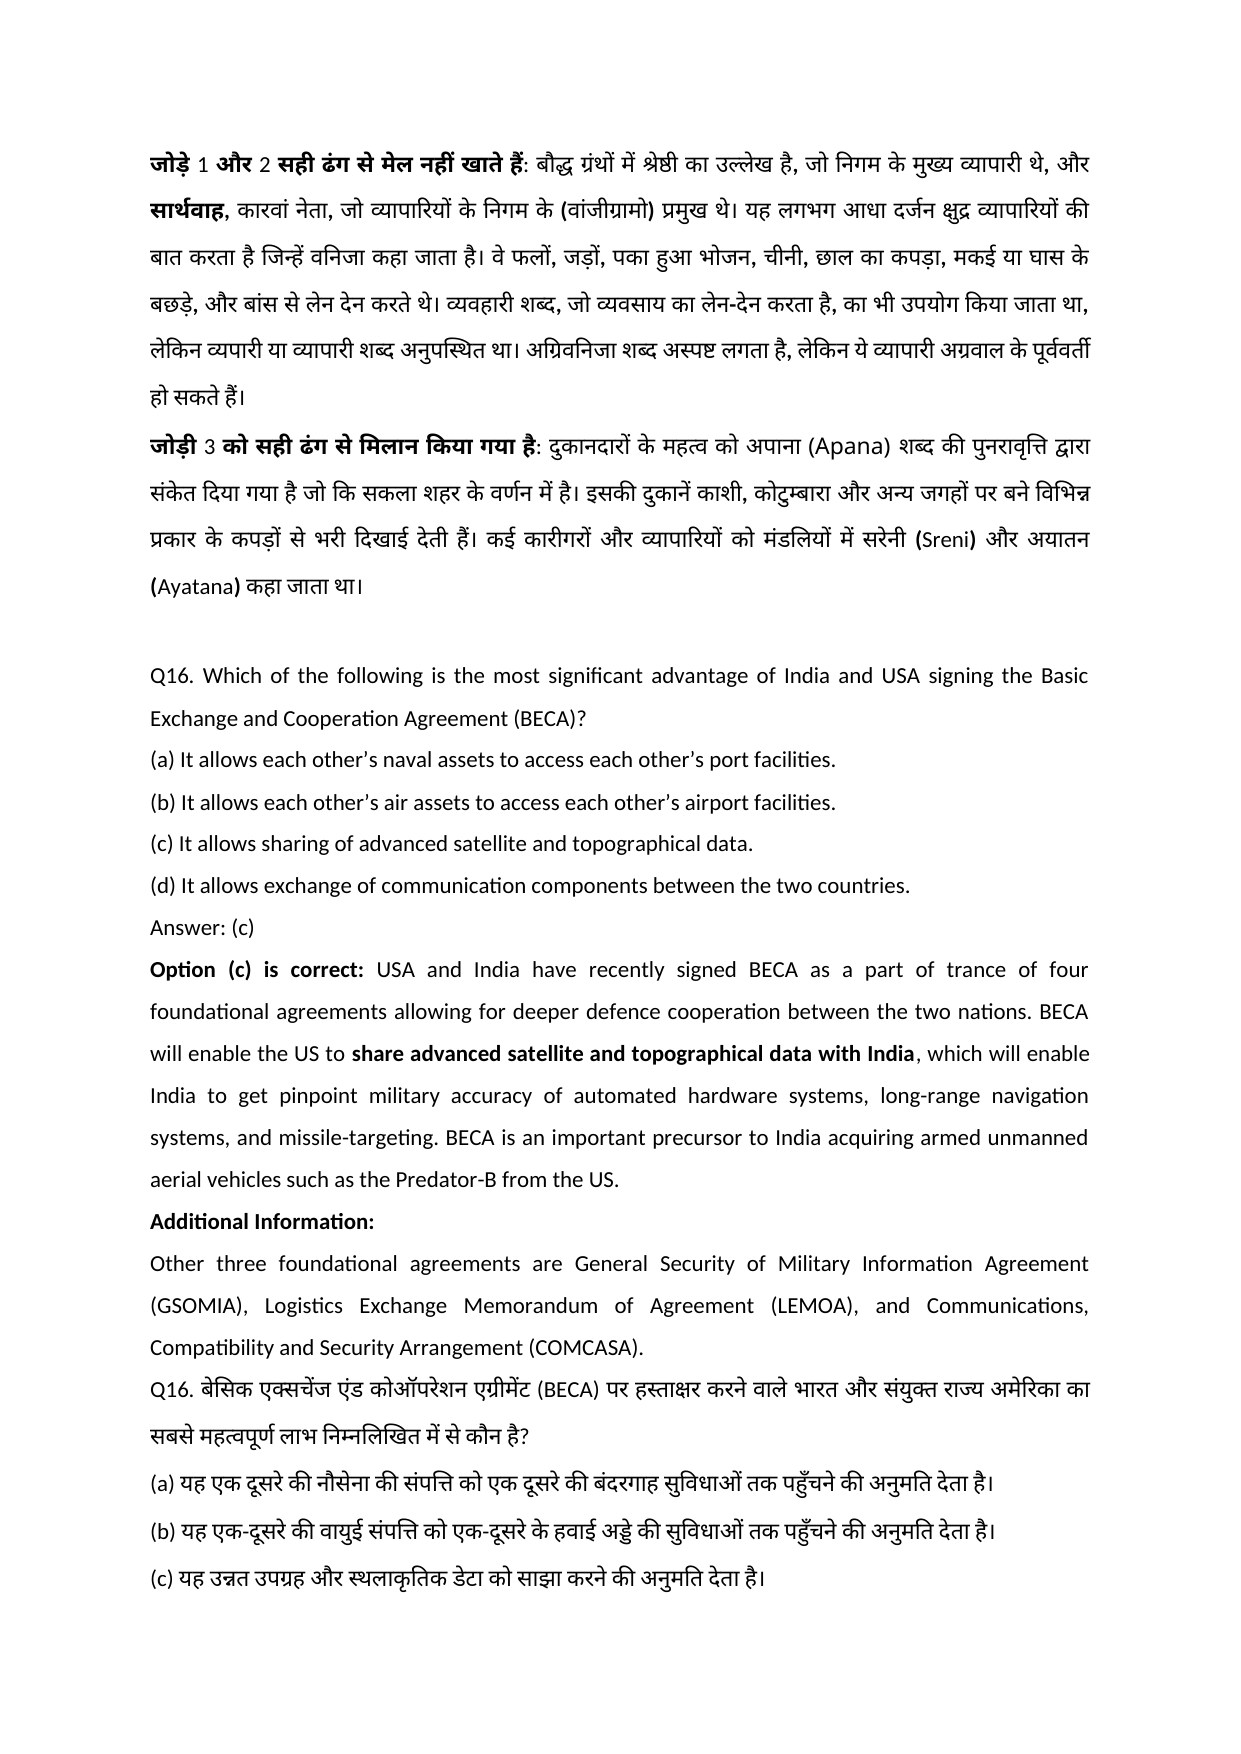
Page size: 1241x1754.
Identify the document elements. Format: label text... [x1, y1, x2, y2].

text Other three foundational agreements are General Security of Military Information Agreement (GSOMIA), Logistics Exchange Memorandum of Agreement (LEMOA), and Communications, Compatibility and Security Arrangement (COMCASA). [150, 1249, 1090, 1361]
text (a) यह एक दूसरे की नौसेना की संपत्ति को एक दूसरे की बंदरगाह सुविधाओं तक पहुँचने की अनुमति देता है। [150, 1469, 1090, 1501]
text (c) It allows sharing of advanced satellite and topographical data. [150, 829, 1090, 858]
text (b) यह एक-दूसरे की वायुई संपत्ति को एक-दूसरे के हवाई अड्डे की सुविधाओं तक पहुँचने की अनुमति देता है। [150, 1517, 1090, 1548]
text (a) It allows each other’s naval assets to access each other’s port facilities. [150, 746, 1090, 774]
text Q16. Which of the following is the most significant advantage of India and USA signing the Basic Exchange and Cooperation Agreement (BECA)? [150, 662, 1090, 732]
text जोड़े 1 और 2 सही ढंग से मेल नहीं खाते हैं: बौद्ध ग्रंथों में श्रेष्ठी का उल्लेख है, जो निगम के मुख्य व्यापारी थे, और सार्थवाह, कारवां नेता, जो व्यापारियों के निगम के (वांजीग्रामो) प्रमुख थे। यह लगभग आधा दर्जन क्षुद्र व्यापारियों की बात करता है जिन्हें वनिजा कहा जाता है। वे फलों, जड़ों, पका हुआ भोजन, चीनी, छाल का कपड़ा, मकई या घास के बछड़े, और बांस से लेन देन करते थे। व्यवहारी शब्द, जो व्यवसाय का लेन-देन करता है, का भी उपयोग किया जाता था, लेकिन व्यपारी या व्यापारी शब्द अनुपस्थित था। अग्रिवनिजा शब्द अस्पष्ट लगता है, लेकिन ये व्यापारी अग्रवाल के पूर्ववर्ती हो सकते हैं। [150, 150, 1090, 414]
text Q16. बेसिक एक्सचेंज एंड कोऑपरेशन एग्रीमेंट (BECA) पर हस्ताक्षर करने वाले भारत और संयुक्त राज्य अमेरिका का सबसे महत्वपूर्ण लाभ निम्नलिखित में से कौन है? [150, 1375, 1090, 1453]
text (d) It allows exchange of communication components between the two countries. [150, 872, 1090, 899]
text (c) यह उन्नत उपग्रह और स्थलाकृतिक डेटा को साझा करने की अनुमति देता है। [150, 1564, 1090, 1596]
text जोड़ी 3 को सही ढंग से मिलान किया गया है: दुकानदारों के महत्व को अपाना (Apana) शब्द की पुनरावृत्ति द्वारा संकेत दिया गया है जो कि सकला शहर के वर्णन में है। इसकी दुकानें काशी, कोटुम्बारा और अन्य जगहों पर बने विभिन्न प्रकार के कपड़ों से भरी दिखाई देती हैं। कई कारीगरों और व्यापारियों को मंडलियों में सरेनी (Sreni) और अयातन (Ayatana) कहा जाता था। [150, 430, 1090, 604]
text (b) It allows each other’s air assets to access each other’s airport facilities. [150, 788, 1090, 816]
text Option (c) is correct: USA and India have recently signed BECA as a part of trance of four foundational agreements allowing for deeper defence cooperation between the two nations. BECA will enable the US to share advanced satellite and topographical data with India, which will enable India to get pinpoint military accuracy of automated hardware systems, long-range navigation systems, and missile-targeting. BECA is an important precursor to India acquiring armed unmanned aerial vehicles such as the Predator-B from the US. [150, 956, 1090, 1193]
text Answer: (c) [150, 913, 1090, 942]
text Additional Information: [150, 1207, 1090, 1235]
